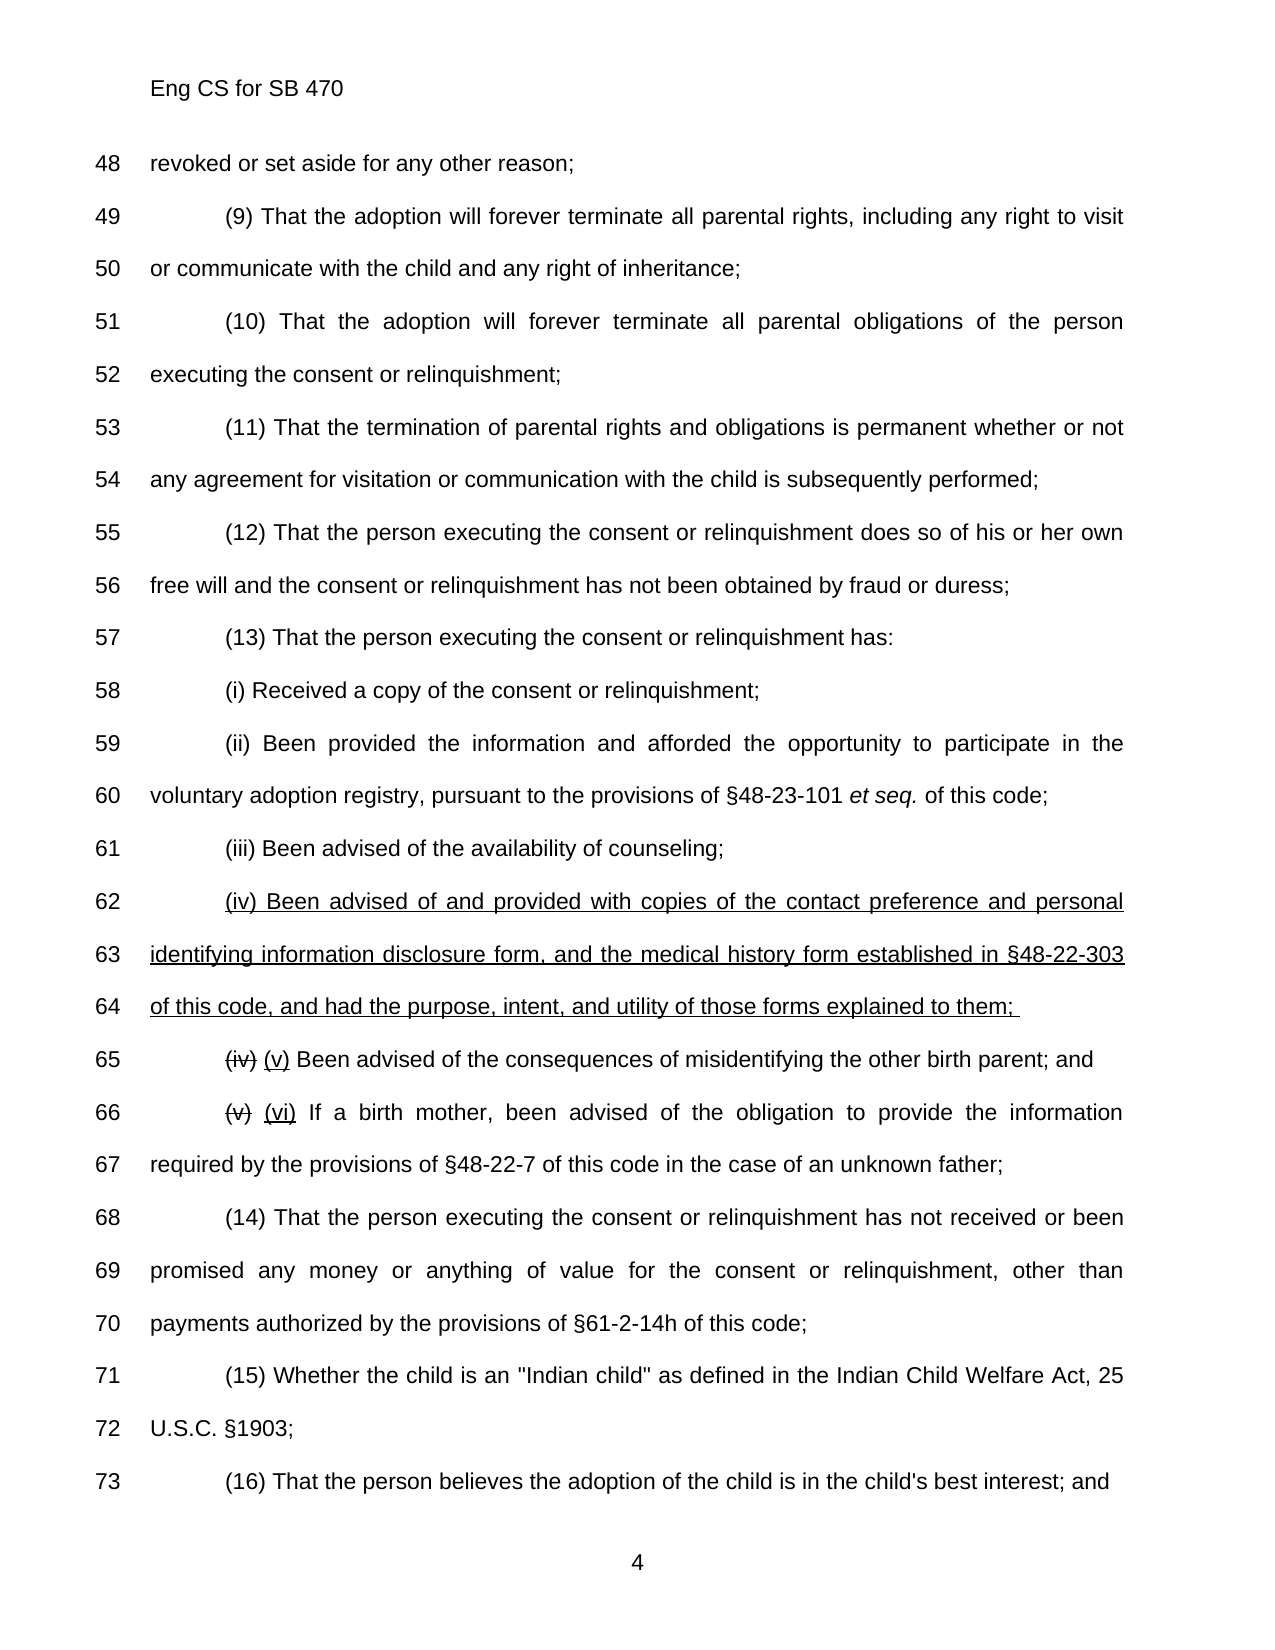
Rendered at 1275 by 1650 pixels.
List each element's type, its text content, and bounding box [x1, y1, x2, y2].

text (12) That the person executing the consent or relinquishment does so of his or her own free will and the consent or relinquishment has not been obtained by fraud or duress; [150, 519, 1125, 598]
text (10) That the adoption will forever terminate all parental obligations of the person executing the consent or relinquishment; [150, 308, 1125, 387]
text (iv) Been advised of and provided with copies of the contact preference and personal identifying information disclosure form, and the medical history form established in §48-22-303 of this code, and had the purpose, intent, and utility of those forms explained to them; [150, 965, 1125, 1020]
text (16) That the person believes the adoption of the child is in the childs best interest; and [150, 1468, 1125, 1494]
text (v) (vi) If a birth mother, been advised of the obligation to provide the information required by the provisions of §48-22-7 of this code in the case of an unknown father; [150, 1099, 1125, 1178]
text (15) Whether the child is an Indian child as defined in the Indian Child Welfare Act, 25 U.S.C. §1903; [150, 1362, 1125, 1441]
text (iv) Been advised of and provided with copies of the contact preference and personal identifying information disclosure form, and the medical history form established in §48-22-303 of this code, and had the purpose, intent, and utility of those forms explained to them; [150, 888, 1125, 963]
text (iii) Been advised of the availability of counseling; [150, 835, 1125, 862]
text (i) Received a copy of the consent or relinquishment; [150, 677, 1125, 703]
text (9) That the adoption will forever terminate all parental rights, including any right to visit or communicate with the child and any right of inheritance; [150, 203, 1125, 282]
text (ii) Been provided the information and afforded the opportunity to participate in the voluntary adoption registry, pursuant to the provisions of §48-23-101 et seq. of this code; [150, 730, 1125, 809]
text (iv) (v) Been advised of the consequences of misidentifying the other birth parent; and [150, 1046, 1125, 1072]
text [150, 150, 1125, 176]
text (11) That the termination of parental rights and obligations is permanent whether or not any agreement for visitation or communication with the child is subsequently performed; [150, 413, 1125, 493]
text (14) That the person executing the consent or relinquishment has not received or been promised any money or anything of value for the consent or relinquishment, other than payments authorized by the provisions of §61-2-14h of this code; [150, 1204, 1125, 1336]
text (13) That the person executing the consent or relinquishment has: [150, 624, 1125, 651]
